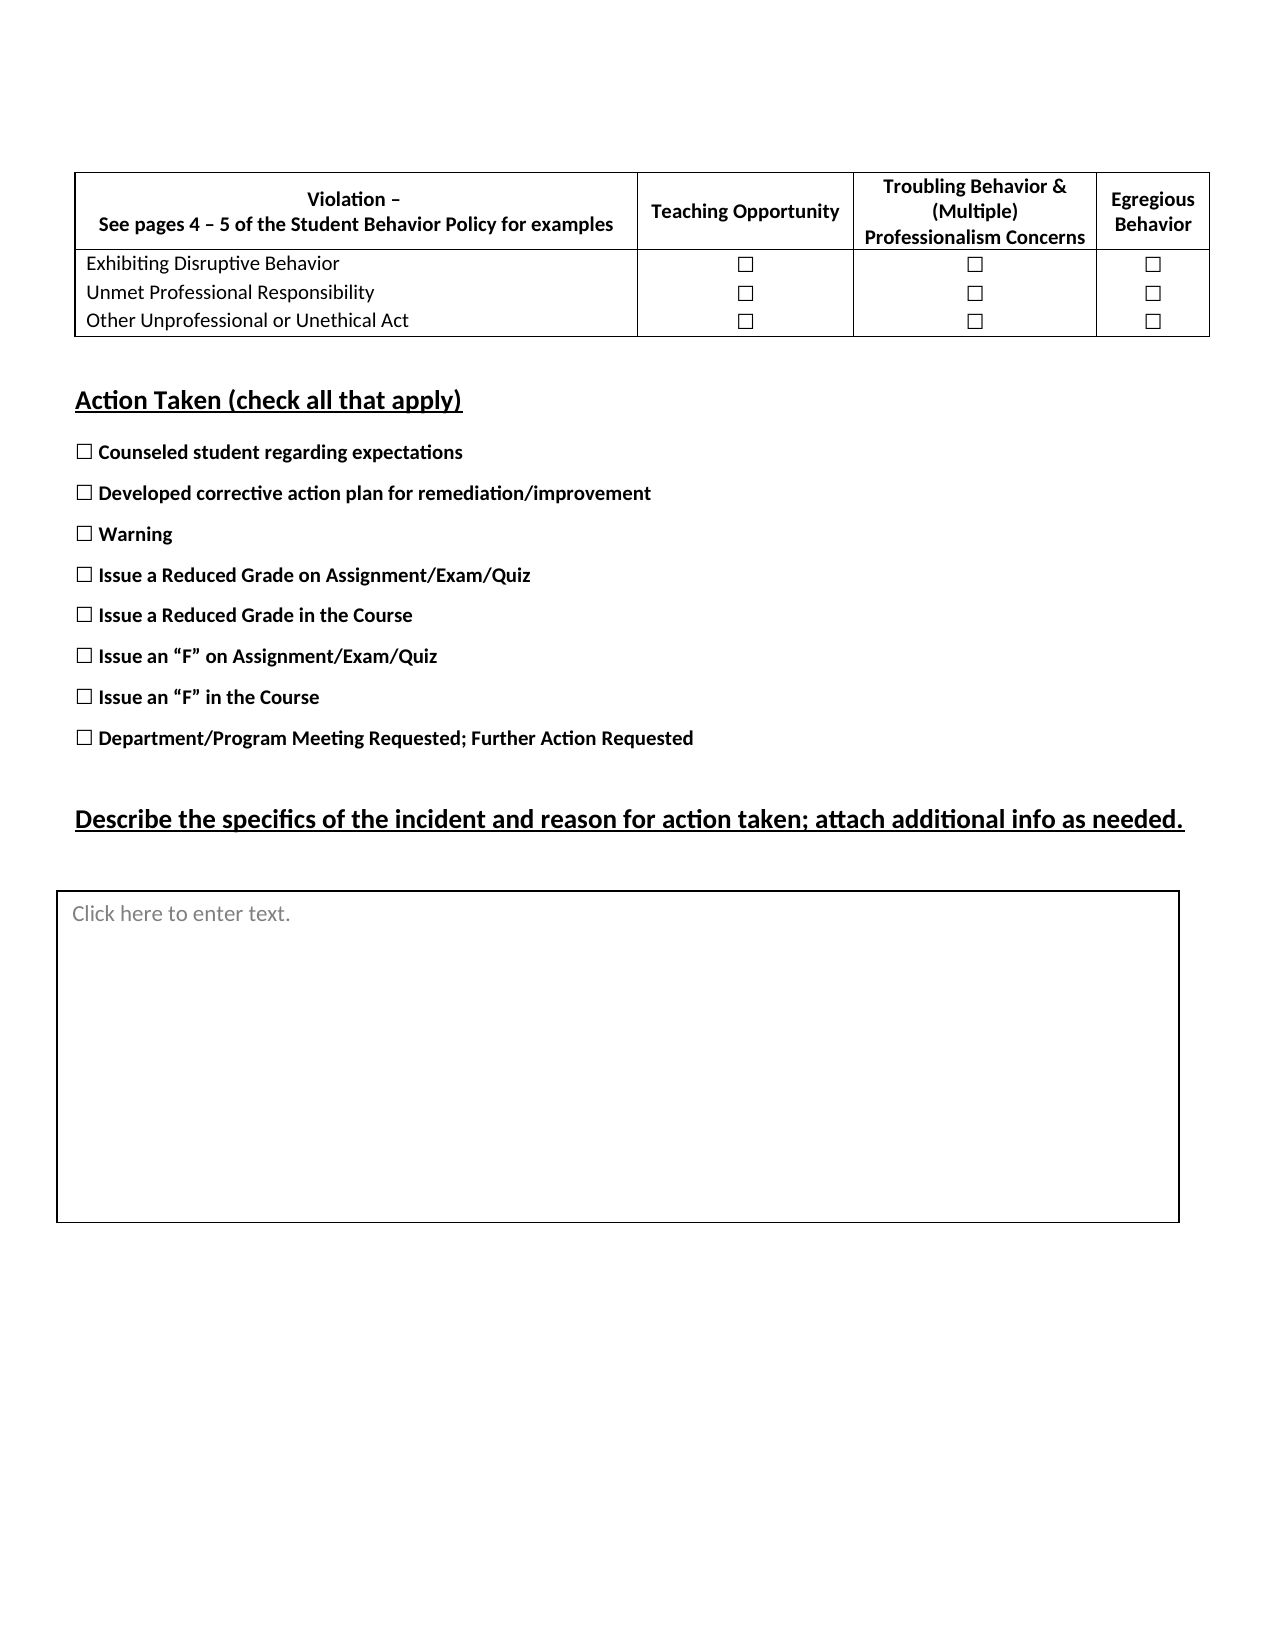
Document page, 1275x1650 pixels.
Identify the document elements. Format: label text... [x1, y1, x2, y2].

table_header Egregious Behavior [1097, 173, 1209, 249]
table_cell Unmet Professional Responsibility [76, 279, 637, 307]
table_cell [638, 307, 853, 336]
table_cell [1097, 279, 1209, 307]
table_cell [854, 307, 1096, 336]
table_cell [854, 279, 1096, 307]
table_header Violation – See pages 4 – 5 of the Student Behavior Policy for examples [76, 173, 637, 249]
text Describe the specifics of the incident and reason for action taken; attach additional info as needed. [75, 802, 1200, 835]
table_cell [1097, 307, 1209, 336]
text Issue a Reduced Grade in the Course [75, 601, 1200, 629]
text Issue a Reduced Grade on Assignment/Exam/Quiz [75, 560, 1200, 588]
text Developed corrective action plan for remediation/improvement [75, 478, 1200, 506]
text Action Taken (check all that apply) [75, 383, 1200, 416]
table_header Troubling Behavior & (Multiple) Professionalism Concerns [854, 173, 1096, 249]
table_cell Other Unprofessional or Unethical Act [76, 307, 637, 336]
text Issue an “F” in the Course [75, 682, 1200, 711]
text Department/Program Meeting Requested; Further Action Requested [75, 723, 1200, 752]
text Counseled student regarding expectations [75, 437, 1200, 465]
text Issue an “F” on Assignment/Exam/Quiz [75, 642, 1200, 670]
table_cell Exhibiting Disruptive Behavior [76, 250, 637, 279]
table_header Teaching Opportunity [638, 173, 853, 249]
text Warning [75, 519, 1200, 547]
table_cell [638, 279, 853, 307]
